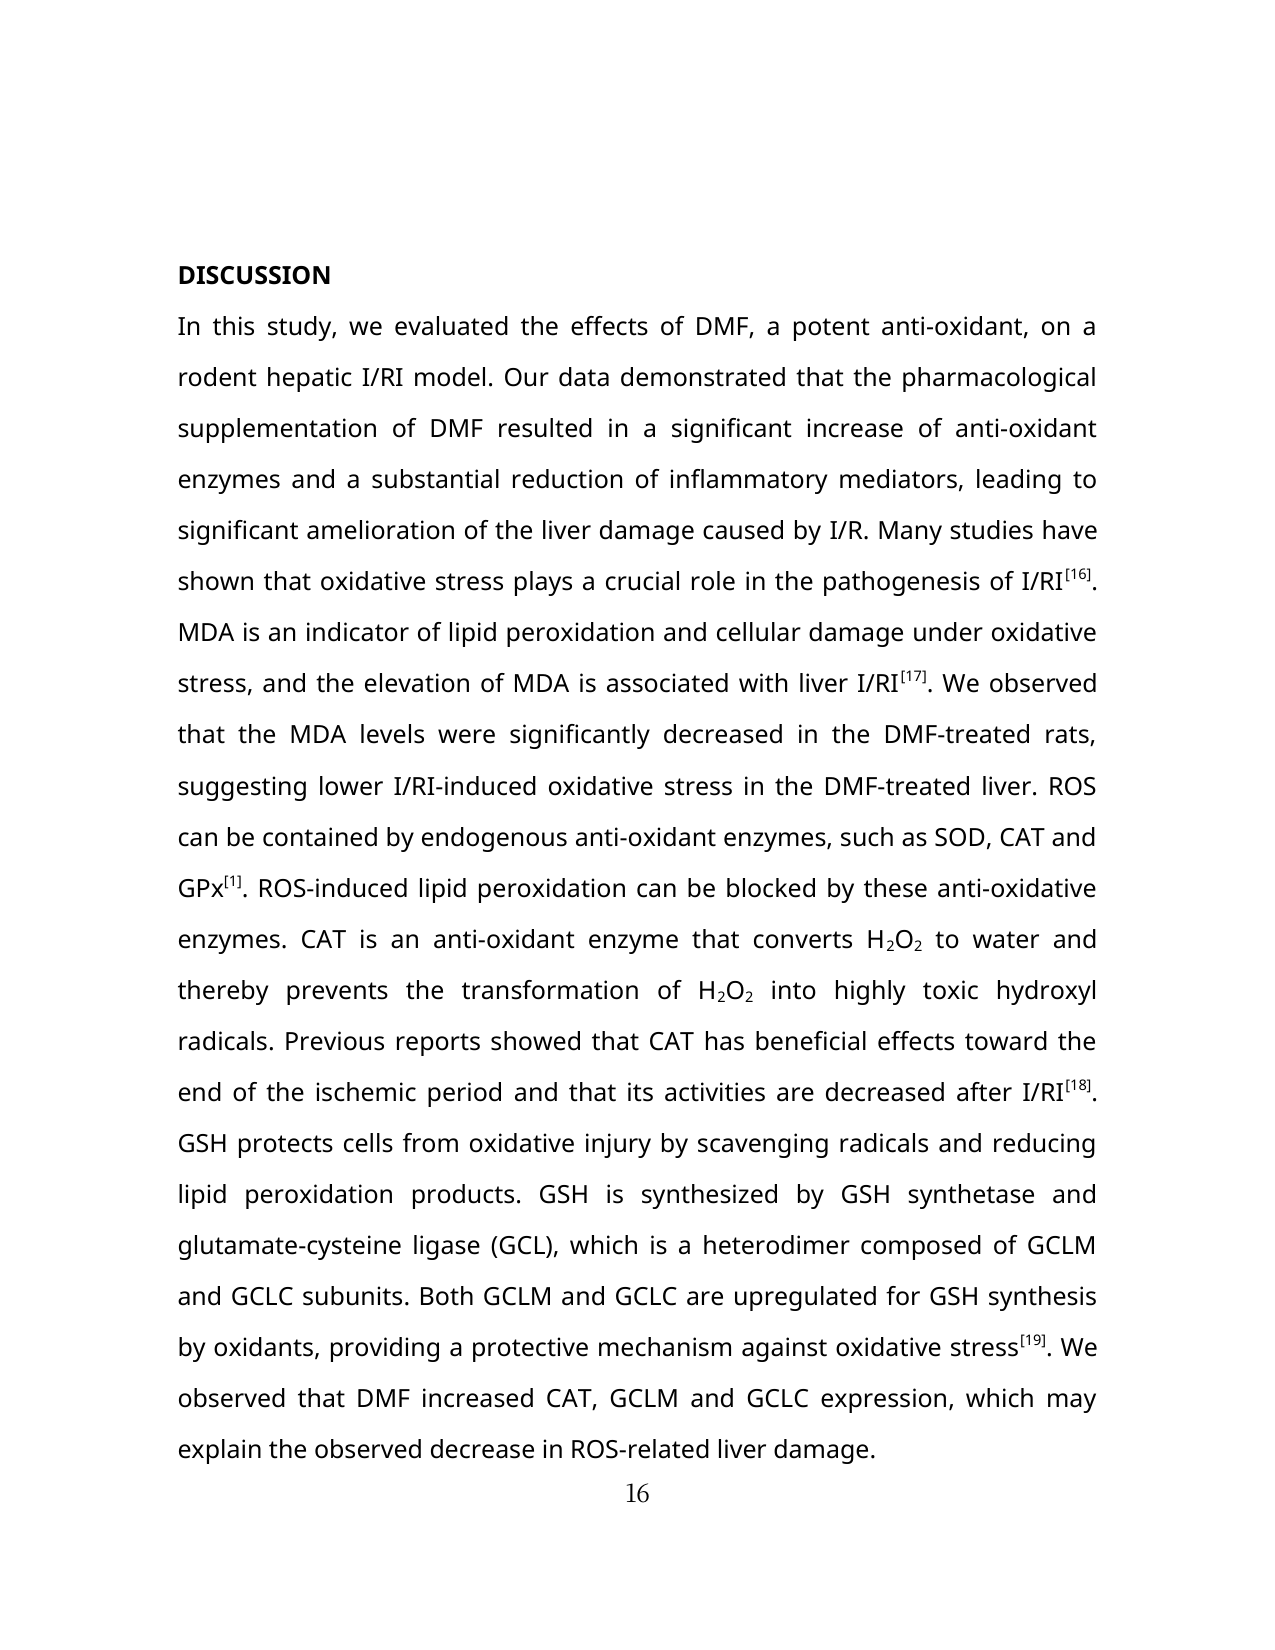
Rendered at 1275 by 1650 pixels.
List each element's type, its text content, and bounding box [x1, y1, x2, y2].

text DISCUSSION [177, 258, 1098, 292]
text In this study, we evaluated the effects of DMF, a potent anti-oxidant, on a rodent hepatic I/RI model. Our data demonstrated that the pharmacological supplementation of DMF resulted in a significant increase of anti-oxidant enzymes and a substantial reduction of inflammatory mediators, leading to significant amelioration of the liver damage caused by I/R. Many studies have shown that oxidative stress plays a crucial role in the pathogenesis of I/RI[16]. MDA is an indicator of lipid peroxidation and cellular damage under oxidative stress, and the elevation of MDA is associated with liver I/RI[17]. We observed that the MDA levels were significantly decreased in the DMF-treated rats, suggesting lower I/RI-induced oxidative stress in the DMF-treated liver. ROS can be contained by endogenous anti-oxidant enzymes, such as SOD, CAT and GPx[1]. ROS-induced lipid peroxidation can be blocked by these anti-oxidative enzymes. CAT is an anti-oxidant enzyme that converts H2O2 to water and thereby prevents the transformation of H2O2 into highly toxic hydroxyl radicals. Previous reports showed that CAT has beneficial effects toward the end of the ischemic period and that its activities are decreased after I/RI[18]. GSH protects cells from oxidative injury by scavenging radicals and reducing lipid peroxidation products. GSH is synthesized by GSH synthetase and glutamate-cysteine ligase (GCL), which is a heterodimer composed of GCLM and GCLC subunits. Both GCLM and GCLC are upregulated for GSH synthesis by oxidants, providing a protective mechanism against oxidative stress[19]. We observed that DMF increased CAT, GCLM and GCLC expression, which may explain the observed decrease in ROS-related liver damage. [177, 309, 1098, 1466]
